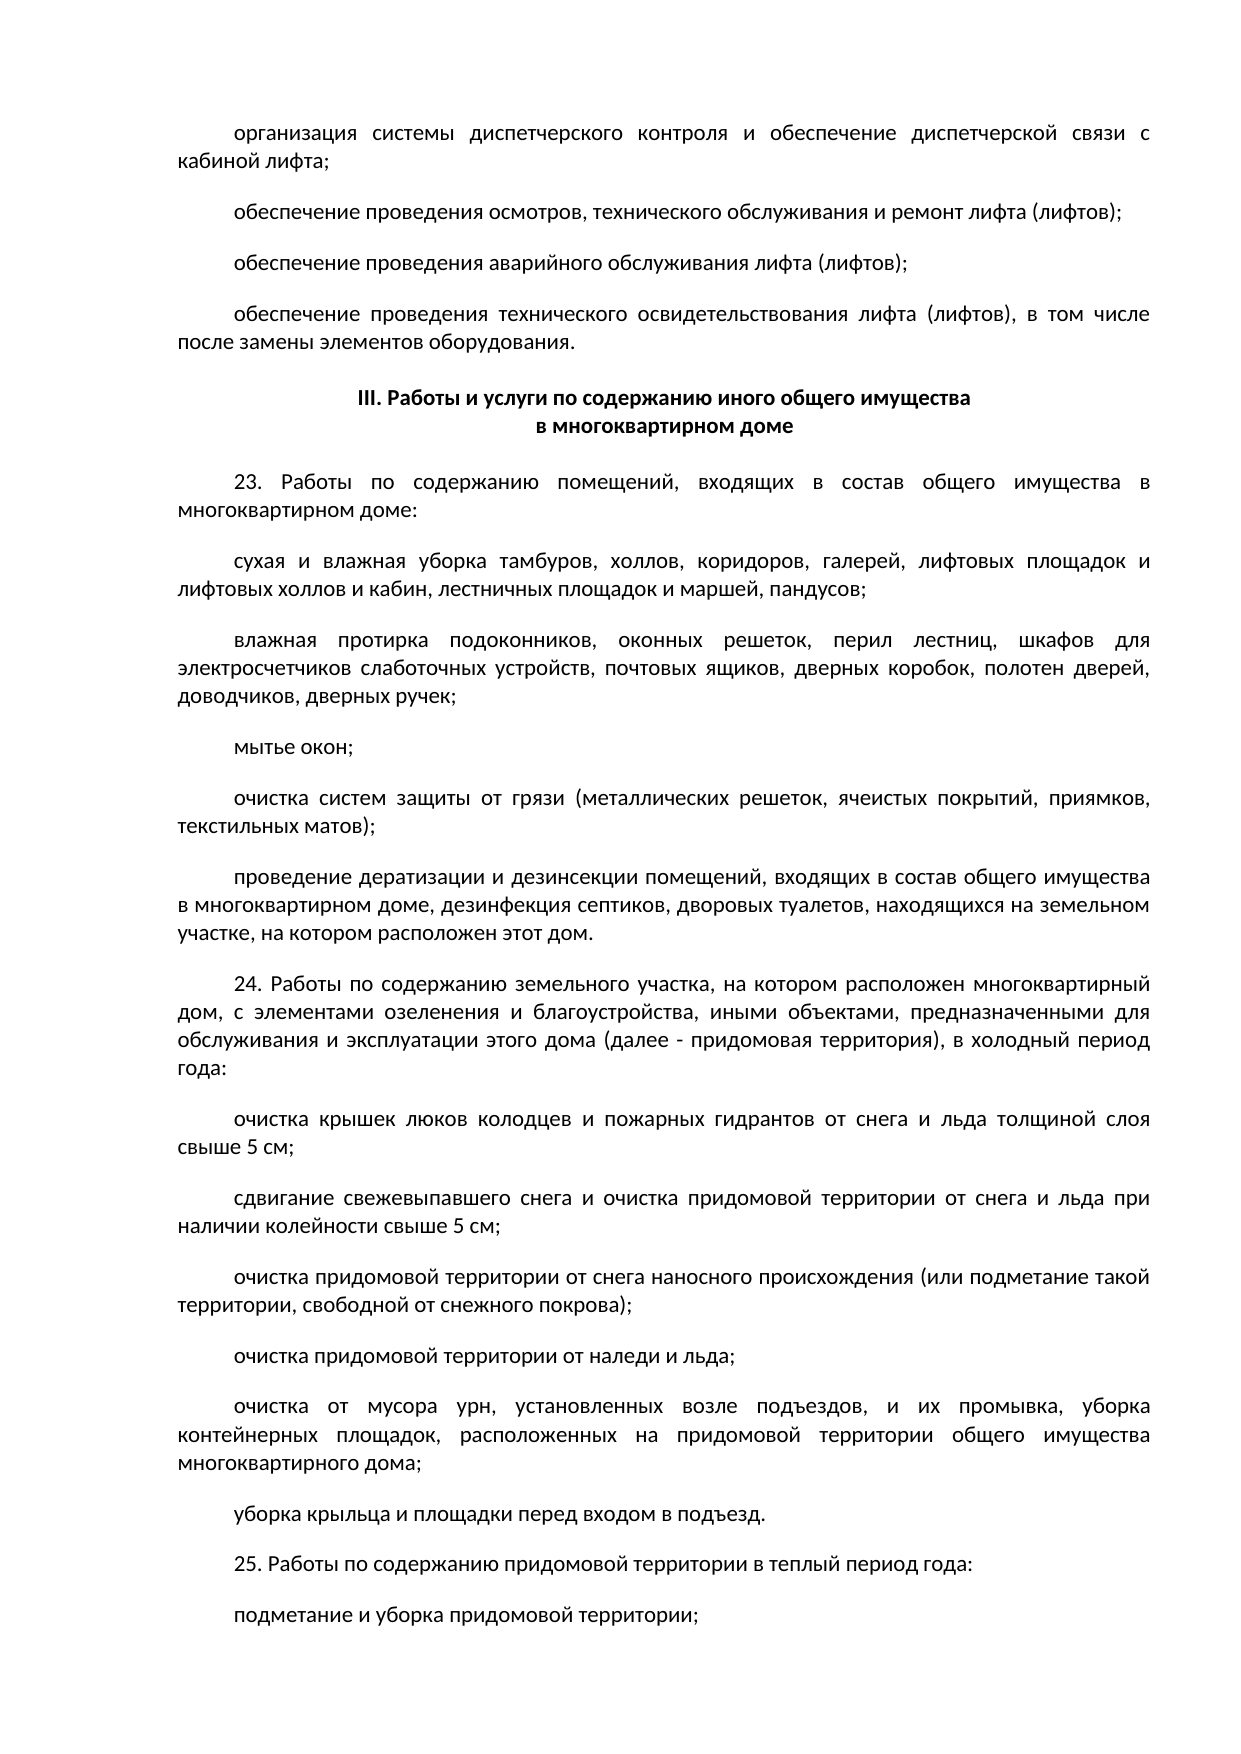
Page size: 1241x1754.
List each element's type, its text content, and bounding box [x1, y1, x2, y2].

text сухая и влажная уборка тамбуров, холлов, коридоров, галерей, лифтовых площадок и лифтовых холлов и кабин, лестничных площадок и маршей, пандусов; [177, 546, 1152, 602]
text обеспечение проведения технического освидетельствования лифта (лифтов), в том числе после замены элементов оборудования. [177, 299, 1152, 355]
text проведение дератизации и дезинсекции помещений, входящих в состав общего имущества в многоквартирном доме, дезинфекция септиков, дворовых туалетов, находящихся на земельном участке, на котором расположен этот дом. [177, 862, 1152, 946]
text влажная протирка подоконников, оконных решеток, перил лестниц, шкафов для электросчетчиков слаботочных устройств, почтовых ящиков, дверных коробок, полотен дверей, доводчиков, дверных ручек; [177, 625, 1152, 709]
text очистка придомовой территории от наледи и льда; [177, 1341, 1152, 1369]
text очистка систем защиты от грязи (металлических решеток, ячеистых покрытий, приямков, текстильных матов); [177, 783, 1152, 839]
text 24. Работы по содержанию земельного участка, на котором расположен многоквартирный дом, с элементами озеленения и благоустройства, иными объектами, предназначенными для обслуживания и эксплуатации этого дома (далее - придомовая территория), в холодный период года: [177, 969, 1152, 1081]
text очистка от мусора урн, установленных возле подъездов, и их промывка, уборка контейнерных площадок, расположенных на придомовой территории общего имущества многоквартирного дома; [177, 1392, 1152, 1476]
text мытье окон; [177, 732, 1152, 760]
text очистка придомовой территории от снега наносного происхождения (или подметание такой территории, свободной от снежного покрова); [177, 1262, 1152, 1318]
text обеспечение проведения осмотров, технического обслуживания и ремонт лифта (лифтов); [177, 197, 1152, 225]
text 23. Работы по содержанию помещений, входящих в состав общего имущества в многоквартирном доме: [177, 467, 1152, 523]
text обеспечение проведения аварийного обслуживания лифта (лифтов); [177, 248, 1152, 276]
text подметание и уборка придомовой территории; [177, 1601, 1152, 1628]
title в многоквартирном доме [177, 411, 1152, 439]
text очистка крышек люков колодцев и пожарных гидрантов от снега и льда толщиной слоя свыше 5 см; [177, 1104, 1152, 1160]
text организация системы диспетчерского контроля и обеспечение диспетчерской связи с кабиной лифта; [177, 118, 1152, 174]
text уборка крыльца и площадки перед входом в подъезд. [177, 1499, 1152, 1527]
text 25. Работы по содержанию придомовой территории в теплый период года: [177, 1549, 1152, 1578]
title III. Работы и услуги по содержанию иного общего имущества [177, 383, 1152, 411]
text сдвигание свежевыпавшего снега и очистка придомовой территории от снега и льда при наличии колейности свыше 5 см; [177, 1183, 1152, 1239]
